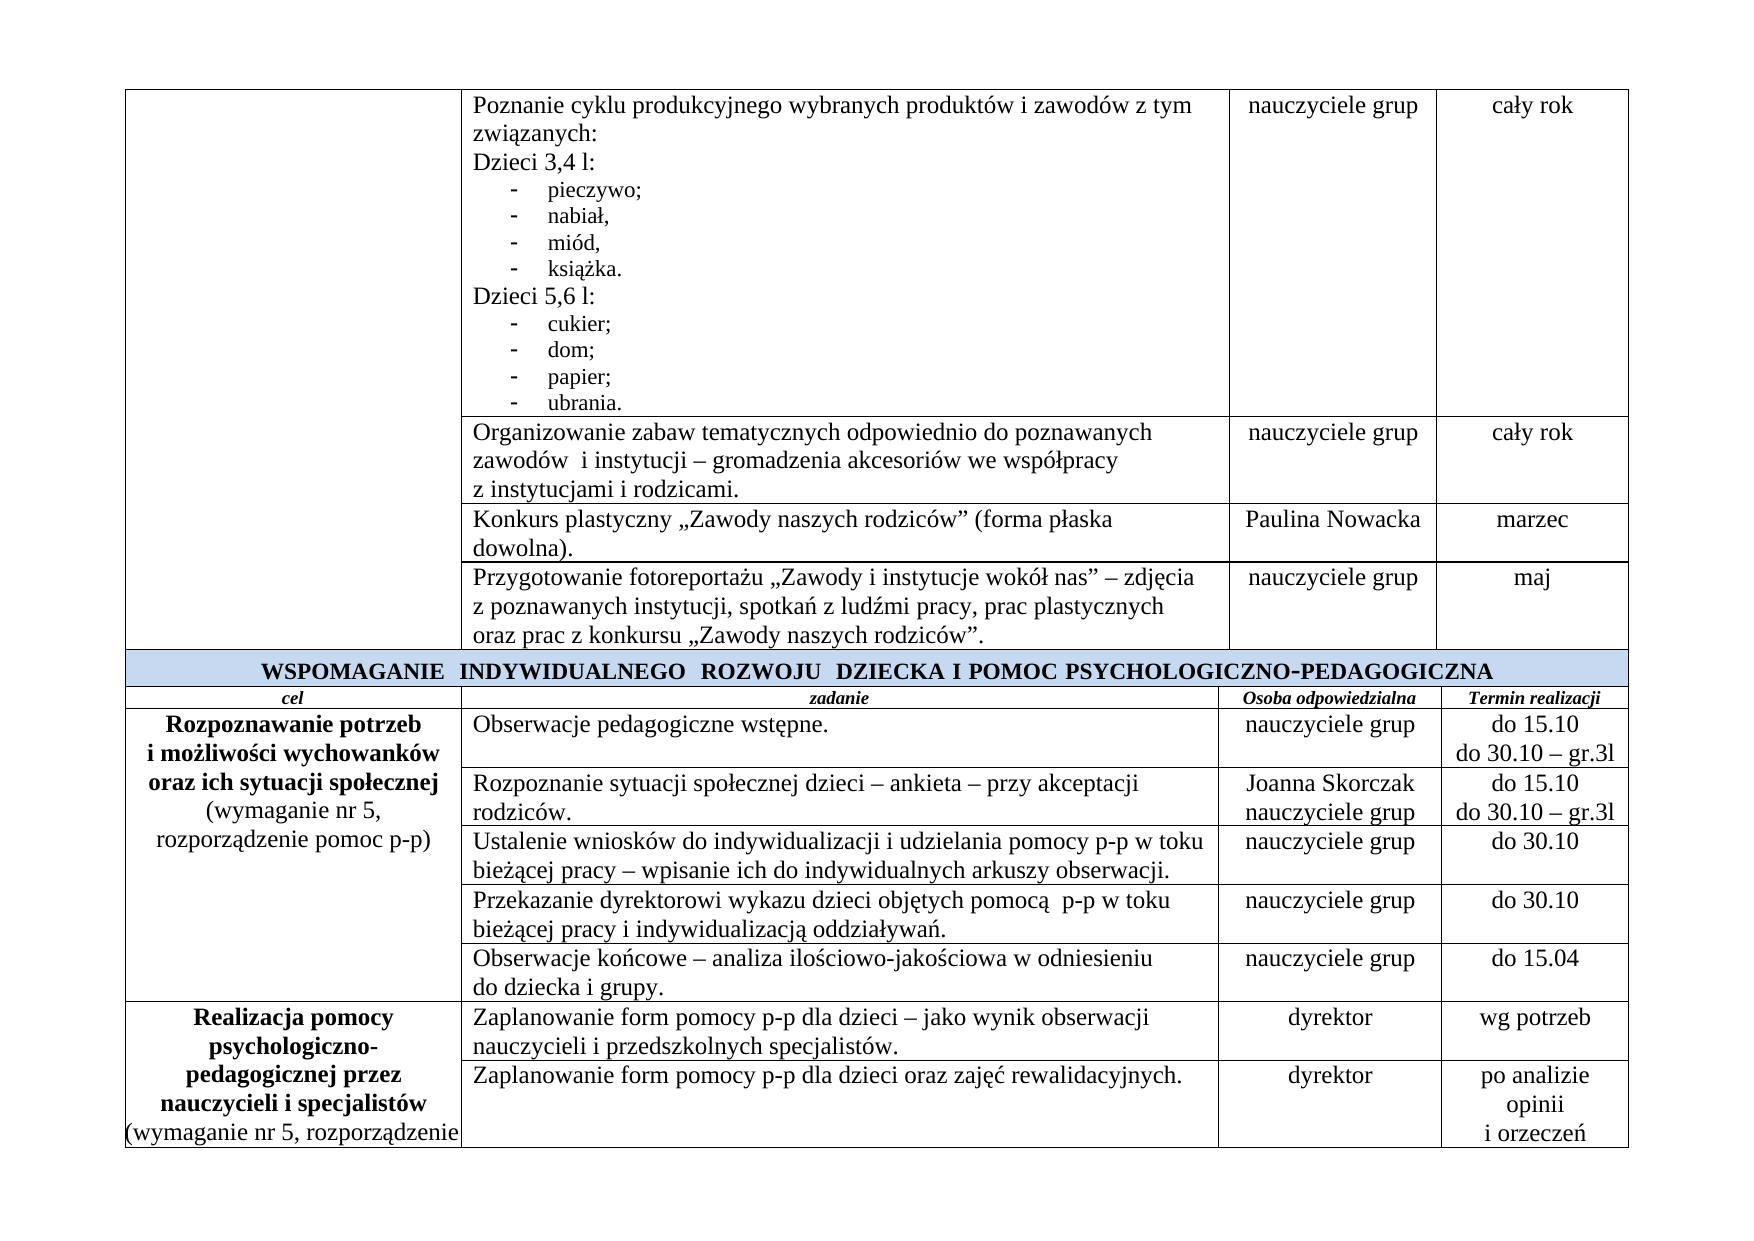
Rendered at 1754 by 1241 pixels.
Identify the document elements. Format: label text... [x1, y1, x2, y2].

table_cell do 15.10 do 30.10 – gr.3l [1442, 709, 1628, 767]
table_cell marzec [1437, 504, 1628, 561]
table_cell nauczyciele grup [1219, 944, 1441, 1001]
table_cell Ustalenie wniosków do indywidualizacji i udzielania pomocy p-p w toku bieżącej pracy – wpisanie ich do indywidualnych arkuszy obserwacji. [462, 826, 1218, 884]
table_cell maj [1437, 563, 1628, 649]
table_cell dyrektor [1219, 1002, 1441, 1059]
table_cell Rozpoznawanie potrzeb i możliwości wychowanków oraz ich sytuacji społecznej (wymaganie nr 5, rozporządzenie pomoc p-p) [126, 709, 461, 1001]
table_cell dyrektor [1219, 1061, 1441, 1147]
table_cell Obserwacje pedagogiczne wstępne. [462, 709, 1218, 767]
table_cell Rozpoznanie sytuacji społecznej dzieci – ankieta – przy akceptacji rodziców. [462, 768, 1218, 825]
table_cell Konkurs plastyczny „Zawody naszych rodziców” (forma płaska dowolna). [462, 504, 1229, 561]
table_cell nauczyciele grup [1219, 885, 1441, 942]
table_cell Obserwacje końcowe – analiza ilościowo-jakościowa w odniesieniu do dziecka i grupy. [462, 944, 1218, 1001]
table_cell Paulina Nowacka [1230, 504, 1436, 561]
table_cell do 15.04 [1442, 944, 1628, 1001]
table_cell cały rok [1437, 417, 1628, 503]
table_cell Organizowanie zabaw tematycznych odpowiednio do poznawanych zawodów i instytucji – gromadzenia akcesoriów we współpracy z instytucjami i rodzicami. [462, 417, 1229, 503]
table_cell nauczyciele grup [1230, 417, 1436, 503]
table_cell nauczyciele grup [1219, 709, 1441, 767]
table_cell Zaplanowanie form pomocy p-p dla dzieci oraz zajęć rewalidacyjnych. [462, 1061, 1218, 1147]
table_cell nauczyciele grup [1230, 90, 1436, 416]
table_cell Joanna Skorczak nauczyciele grup [1219, 768, 1441, 825]
table_cell zadanie [462, 687, 1218, 708]
table_cell do 30.10 [1442, 885, 1628, 942]
table_cell Przygotowanie fotoreportażu „Zawody i instytucje wokół nas” – zdjęcia z poznawanych instytucji, spotkań z ludźmi pracy, prac plastycznych oraz prac z konkursu „Zawody naszych rodziców”. [462, 563, 1229, 649]
table_cell wg potrzeb [1442, 1002, 1628, 1059]
table_cell nauczyciele grup [1230, 563, 1436, 649]
table_cell Przekazanie dyrektorowi wykazu dzieci objętych pomocą p-p w toku bieżącej pracy i indywidualizacją oddziaływań. [462, 885, 1218, 942]
table_cell cel [126, 687, 461, 708]
table_cell Poznanie cyklu produkcyjnego wybranych produktów i zawodów z tym związanych: Dzieci 3,4 l: pieczywo; nabiał, miód, książka. Dzieci 5,6 l: cukier; dom; papier; ubrania. [462, 90, 1229, 416]
table_cell wspomaganie indywidualnego rozwoju dziecka i pomoc psychologiczno-pedagogiczna [126, 650, 1628, 686]
table_cell Osoba odpowiedzialna [1219, 687, 1441, 708]
table_cell Zaplanowanie form pomocy p-p dla dzieci – jako wynik obserwacji nauczycieli i przedszkolnych specjalistów. [462, 1002, 1218, 1059]
table_cell do 15.10 do 30.10 – gr.3l [1442, 768, 1628, 825]
table_cell cały rok [1437, 90, 1628, 416]
table_cell nauczyciele grup [1219, 826, 1441, 884]
table_cell do 30.10 [1442, 826, 1628, 884]
table_cell po analizie opinii i orzeczeń [1442, 1061, 1628, 1147]
table_cell Termin realizacji [1442, 687, 1628, 708]
table_cell Realizacja pomocy psychologiczno-pedagogicznej przez nauczycieli i specjalistów (wymaganie nr 5, rozporządzenie pomoc p-p i kształcenie specjalne) [126, 1002, 461, 1147]
